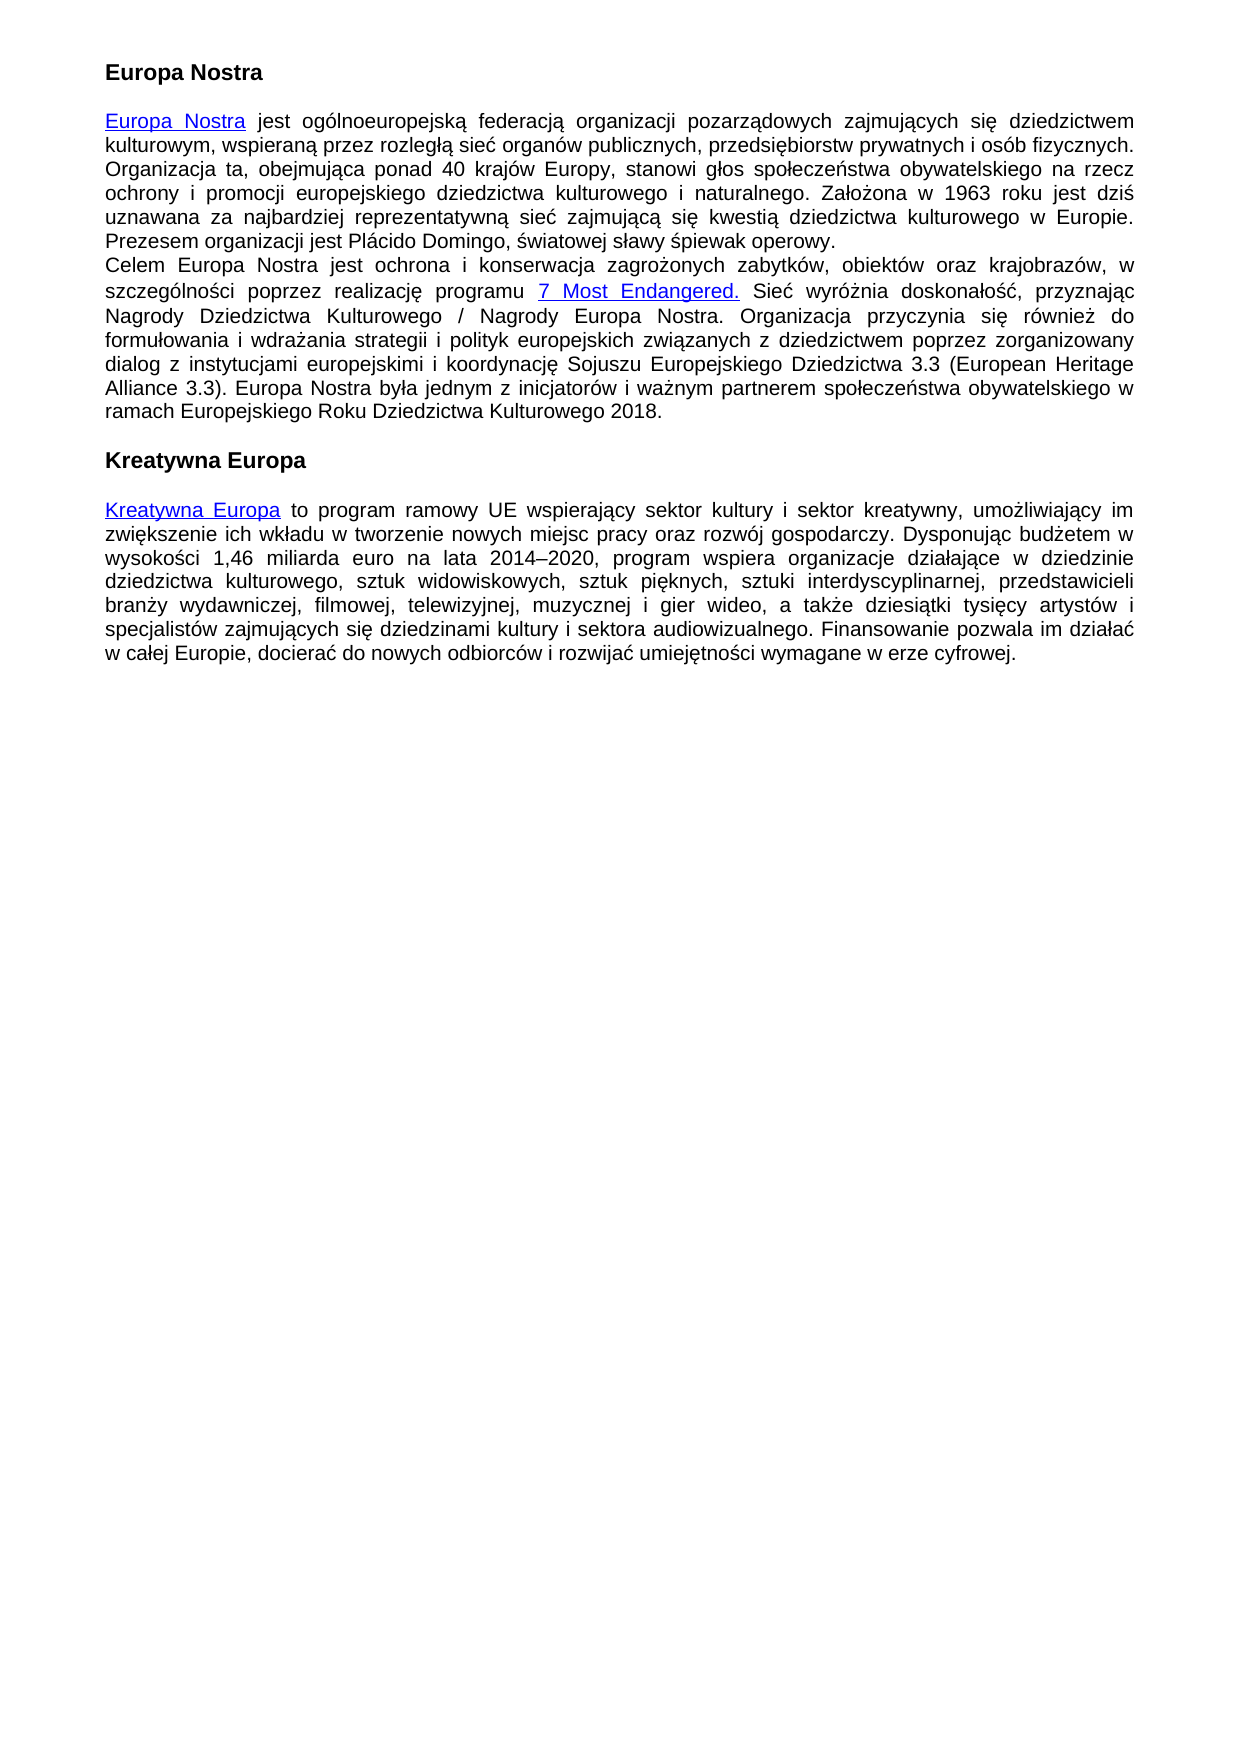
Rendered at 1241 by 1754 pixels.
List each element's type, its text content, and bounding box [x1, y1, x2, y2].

text Kreatywna Europa [105, 447, 1135, 473]
text Kreatywna Europa to program ramowy UE wspierający sektor kultury i sektor kreatywny, umożliwiający im zwiększenie ich wkładu w tworzenie nowych miejsc pracy oraz rozwój gospodarczy. Dysponując budżetem w wysokości 1,46 miliarda euro na lata 2014–2020, program wspiera organizacje działające w dziedzinie dziedzictwa kulturowego, sztuk widowiskowych, sztuk pięknych, sztuki interdyscyplinarnej, przedstawicieli branży wydawniczej, filmowej, telewizyjnej, muzycznej i gier wideo, a także dziesiątki tysięcy artystów i specjalistów zajmujących się dziedzinami kultury i sektora audiowizualnego. Finansowanie pozwala im działać w całej Europie, docierać do nowych odbiorców i rozwijać umiejętności wymagane w erze cyfrowej. [105, 497, 1135, 665]
text Celem Europa Nostra jest ochrona i konserwacja zagrożonych zabytków, obiektów oraz krajobrazów, w szczególności poprzez realizację programu 7 Most Endangered. Sieć wyróżnia doskonałość, przyznając Nagrody Dziedzictwa Kulturowego / Nagrody Europa Nostra. Organizacja przyczynia się również do formułowania i wdrażania strategii i polityk europejskich związanych z dziedzictwem poprzez zorganizowany dialog z instytucjami europejskimi i koordynację Sojuszu Europejskiego Dziedzictwa 3.3 (European Heritage Alliance 3.3). Europa Nostra była jednym z inicjatorów i ważnym partnerem społeczeństwa obywatelskiego w ramach Europejskiego Roku Dziedzictwa Kulturowego 2018. [105, 253, 1135, 423]
text Europa Nostra [105, 59, 1129, 85]
text Europa Nostra jest ogólnoeuropejską federacją organizacji pozarządowych zajmujących się dziedzictwem kulturowym, wspieraną przez rozległą sieć organów publicznych, przedsiębiorstw prywatnych i osób fizycznych. Organizacja ta, obejmująca ponad 40 krajów Europy, stanowi głos społeczeństwa obywatelskiego na rzecz ochrony i promocji europejskiego dziedzictwa kulturowego i naturalnego. Założona w 1963 roku jest dziś uznawana za najbardziej reprezentatywną sieć zajmującą się kwestią dziedzictwa kulturowego w Europie. Prezesem organizacji jest Plácido Domingo, światowej sławy śpiewak operowy. [105, 109, 1135, 253]
